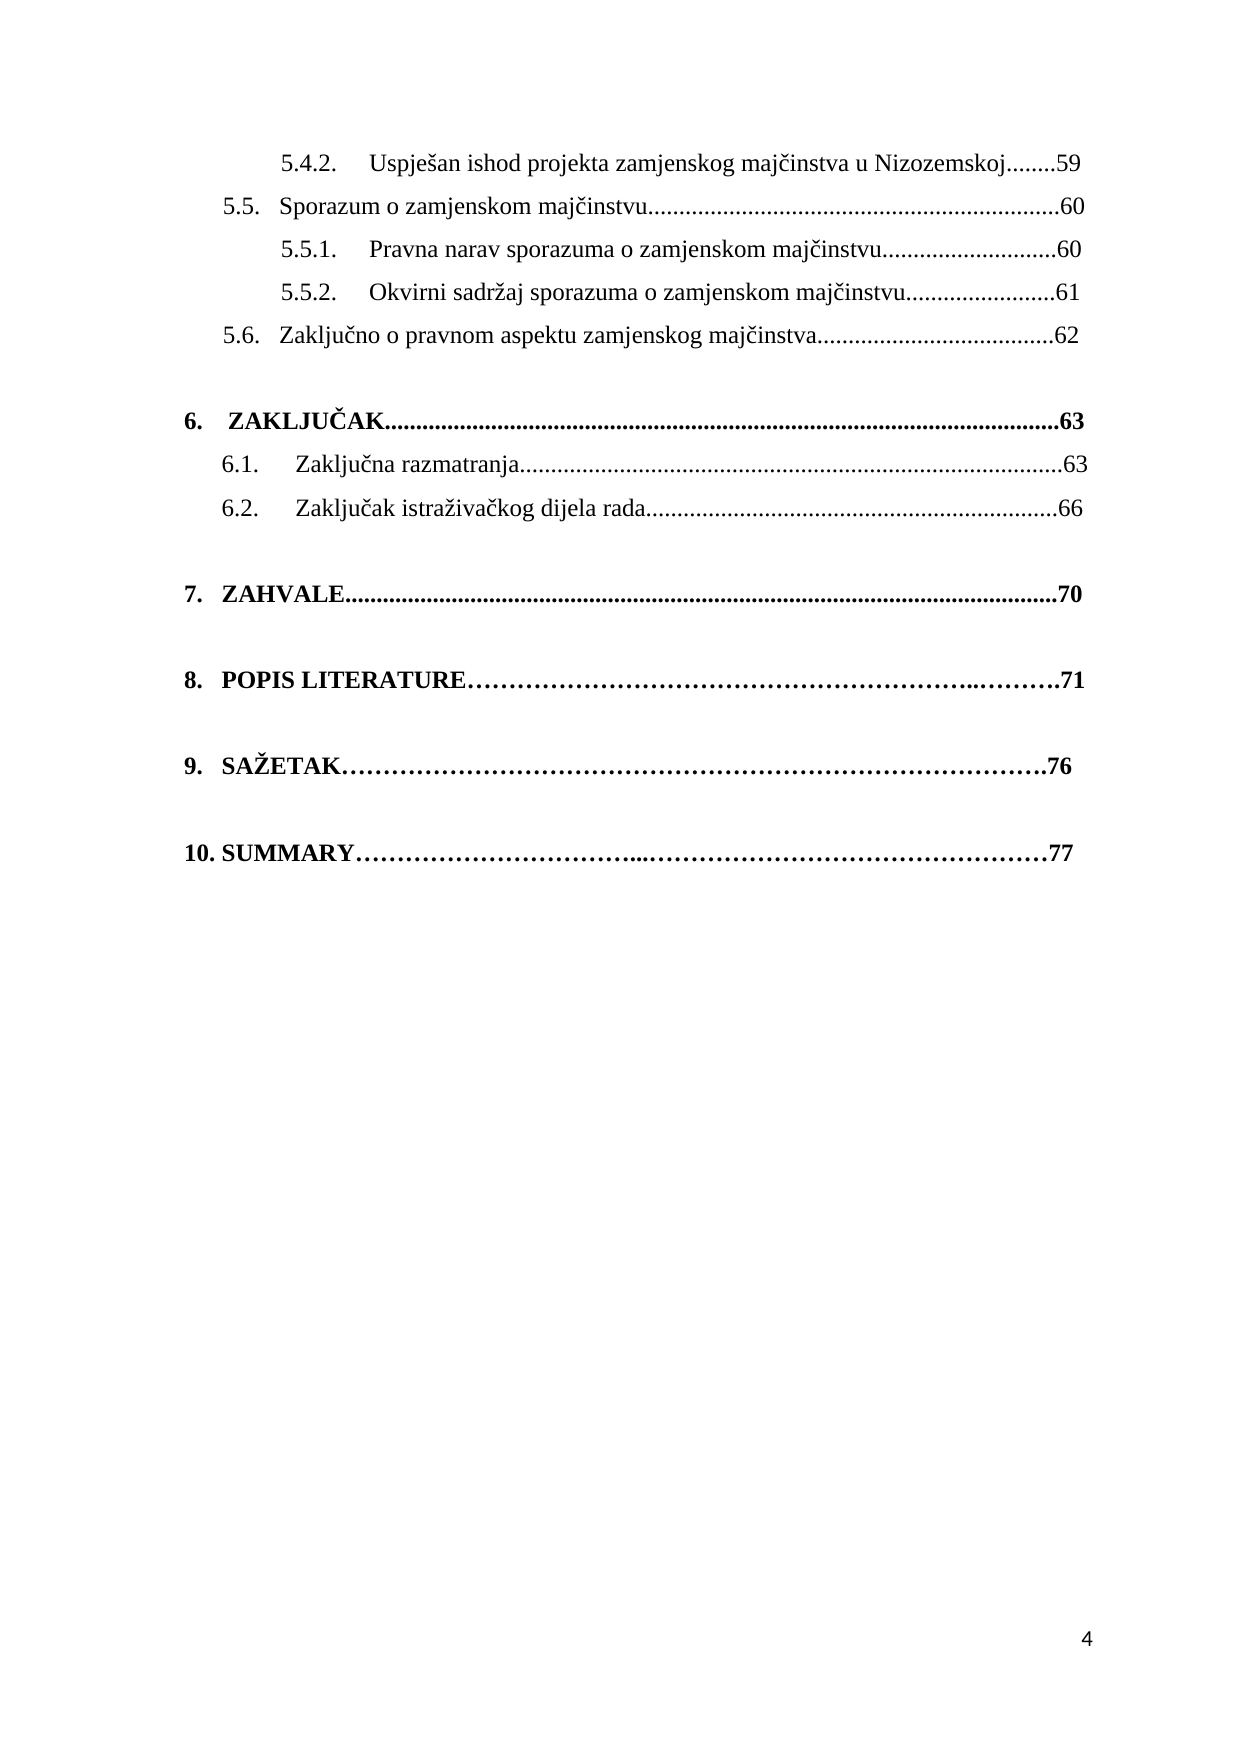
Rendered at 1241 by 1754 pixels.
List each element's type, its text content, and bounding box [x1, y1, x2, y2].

list Zaključno o pravnom aspektu zamjenskog majčinstva......................................62 [223, 320, 1093, 349]
list Sporazum o zamjenskom majčinstvu..................................................................60 [223, 191, 1093, 219]
list Okvirni sadržaj sporazuma o zamjenskom majčinstvu........................61 [281, 277, 1093, 306]
list POPIS LITERATURE……………………………………………………..……….71 [184, 665, 1093, 694]
list SUMMARY……………………………...…………………………………………77 [184, 838, 1093, 866]
list Zaključna razmatranja.......................................................................................63 [221, 449, 1093, 478]
list Zaključak istraživačkog dijela rada..................................................................66 [221, 493, 1093, 521]
list Uspješan ishod projekta zamjenskog majčinstva u Nizozemskoj........59 [281, 148, 1093, 176]
list Pravna narav sporazuma o zamjenskom majčinstvu............................60 [281, 234, 1093, 263]
list ZAKLJUČAK............................................................................................................63 [184, 406, 1093, 435]
list SAŽETAK………………………………………………………………………….76 [184, 751, 1093, 780]
list ZAHVALE..................................................................................................................70 [184, 579, 1093, 608]
